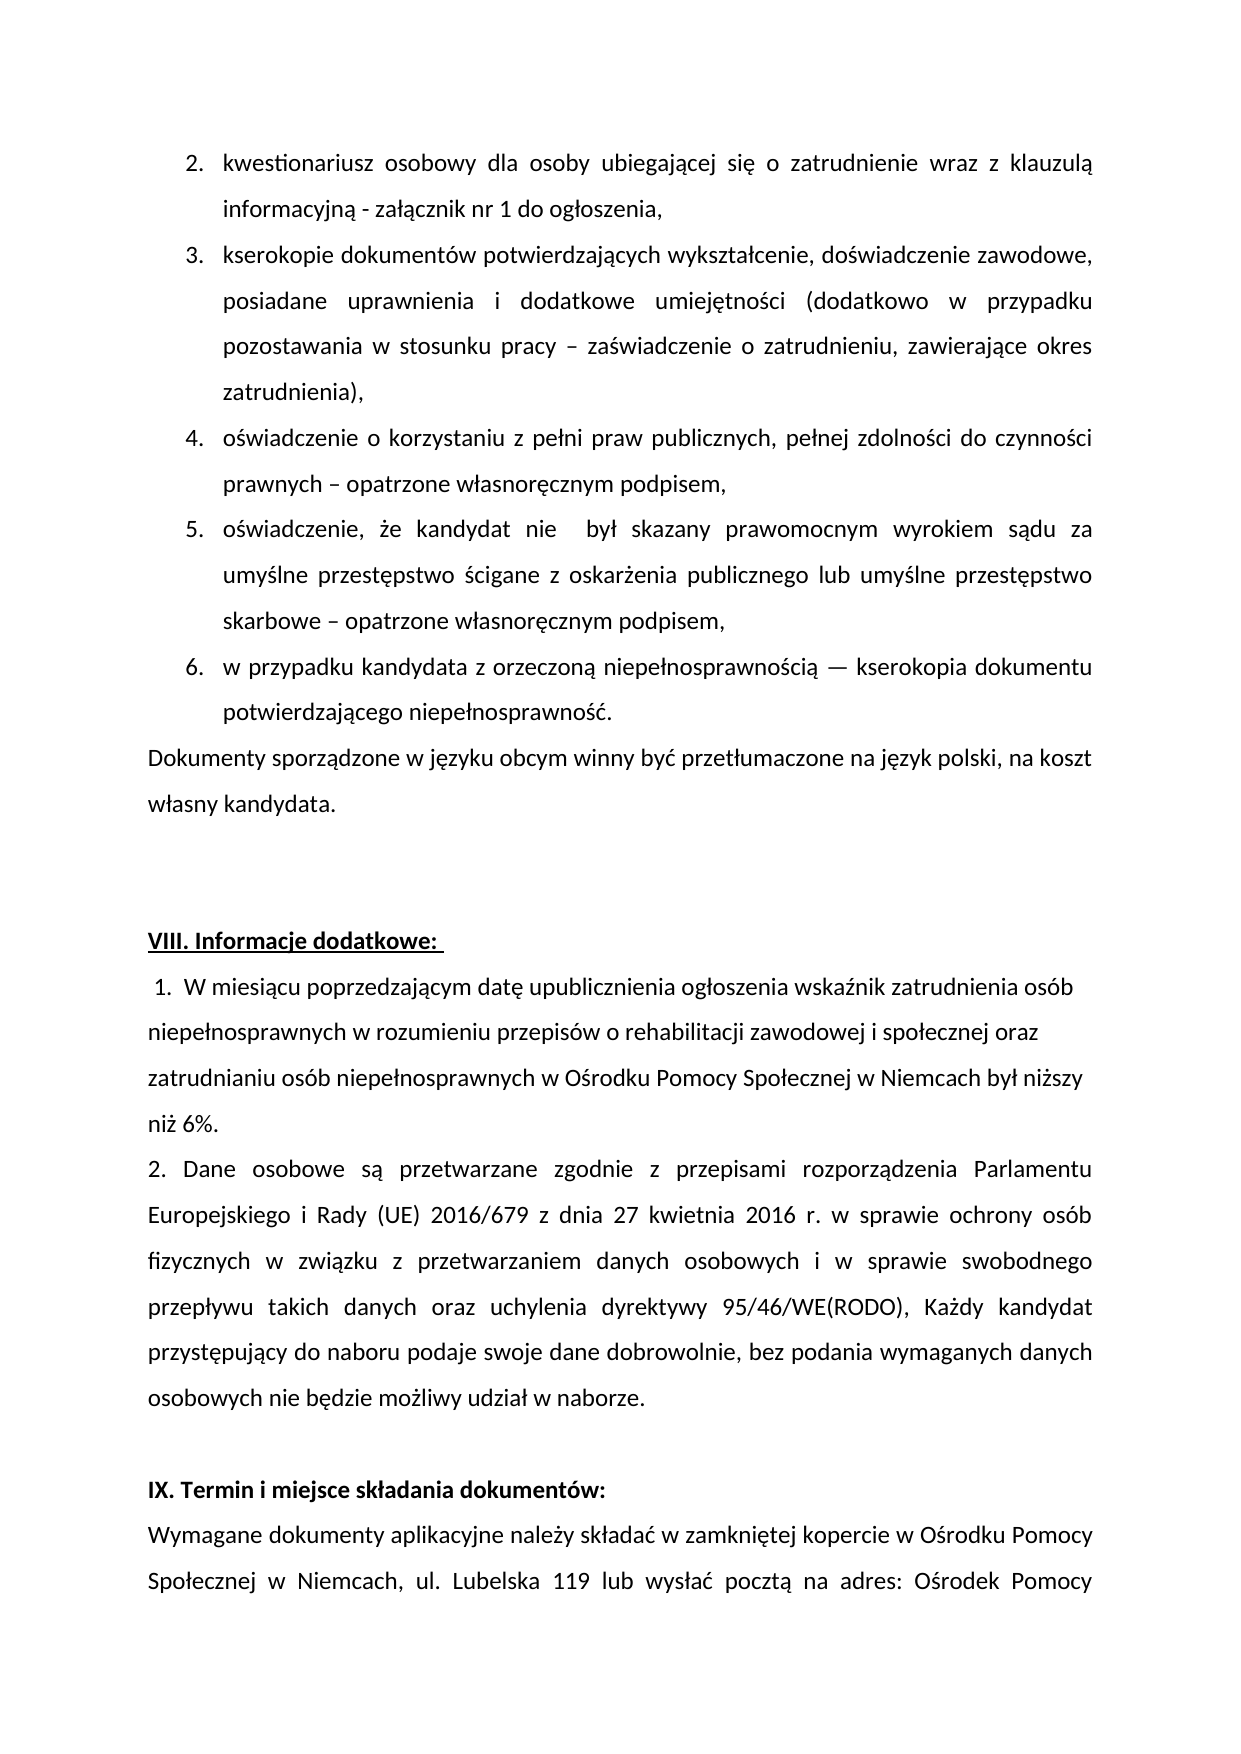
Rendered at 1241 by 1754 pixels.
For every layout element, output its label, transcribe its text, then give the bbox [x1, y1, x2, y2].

text VIII. Informacje dodatkowe: [148, 925, 1093, 956]
list kwestionariusz osobowy dla osoby ubiegającej się o zatrudnienie wraz z klauzulą informacyjną - załącznik nr 1 do ogłoszenia, [185, 148, 1093, 224]
text 1. W miesiącu poprzedzającym datę upublicznienia ogłoszenia wskaźnik zatrudnienia osób niepełnosprawnych w rozumieniu przepisów o rehabilitacji zawodowej i społecznej oraz zatrudnianiu osób niepełnosprawnych w Ośrodku Pomocy Społecznej w Niemcach był niższy niż 6%. [148, 971, 1093, 1138]
list kserokopie dokumentów potwierdzających wykształcenie, doświadczenie zawodowe, posiadane uprawnienia i dodatkowe umiejętności (dodatkowo w przypadku pozostawania w stosunku pracy – zaświadczenie o zatrudnieniu, zawierające okres zatrudnienia), [185, 239, 1093, 407]
text Dokumenty sporządzone w języku obcym winny być przetłumaczone na język polski, na koszt własny kandydata. [148, 742, 1093, 818]
text IX. Termin i miejsce składania dokumentów: [148, 1474, 1093, 1504]
list w przypadku kandydata z orzeczoną niepełnosprawnością — kserokopia dokumentu potwierdzającego niepełnosprawność. [185, 651, 1093, 727]
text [148, 1519, 1093, 1596]
list oświadczenie o korzystaniu z pełni praw publicznych, pełnej zdolności do czynności prawnych – opatrzone własnoręcznym podpisem, [185, 422, 1093, 498]
list oświadczenie, że kandydat nie był skazany prawomocnym wyrokiem sądu za umyślne przestępstwo ścigane z oskarżenia publicznego lub umyślne przestępstwo skarbowe – opatrzone własnoręcznym podpisem, [185, 513, 1093, 635]
text 2. Dane osobowe są przetwarzane zgodnie z przepisami rozporządzenia Parlamentu Europejskiego i Rady (UE) 2016/679 z dnia 27 kwietnia 2016 r. w sprawie ochrony osób fizycznych w związku z przetwarzaniem danych osobowych i w sprawie swobodnego przepływu takich danych oraz uchylenia dyrektywy 95/46/WE(RODO), Każdy kandydat przystępujący do naboru podaje swoje dane dobrowolnie, bez podania wymaganych danych osobowych nie będzie możliwy udział w naborze. [148, 1154, 1093, 1413]
